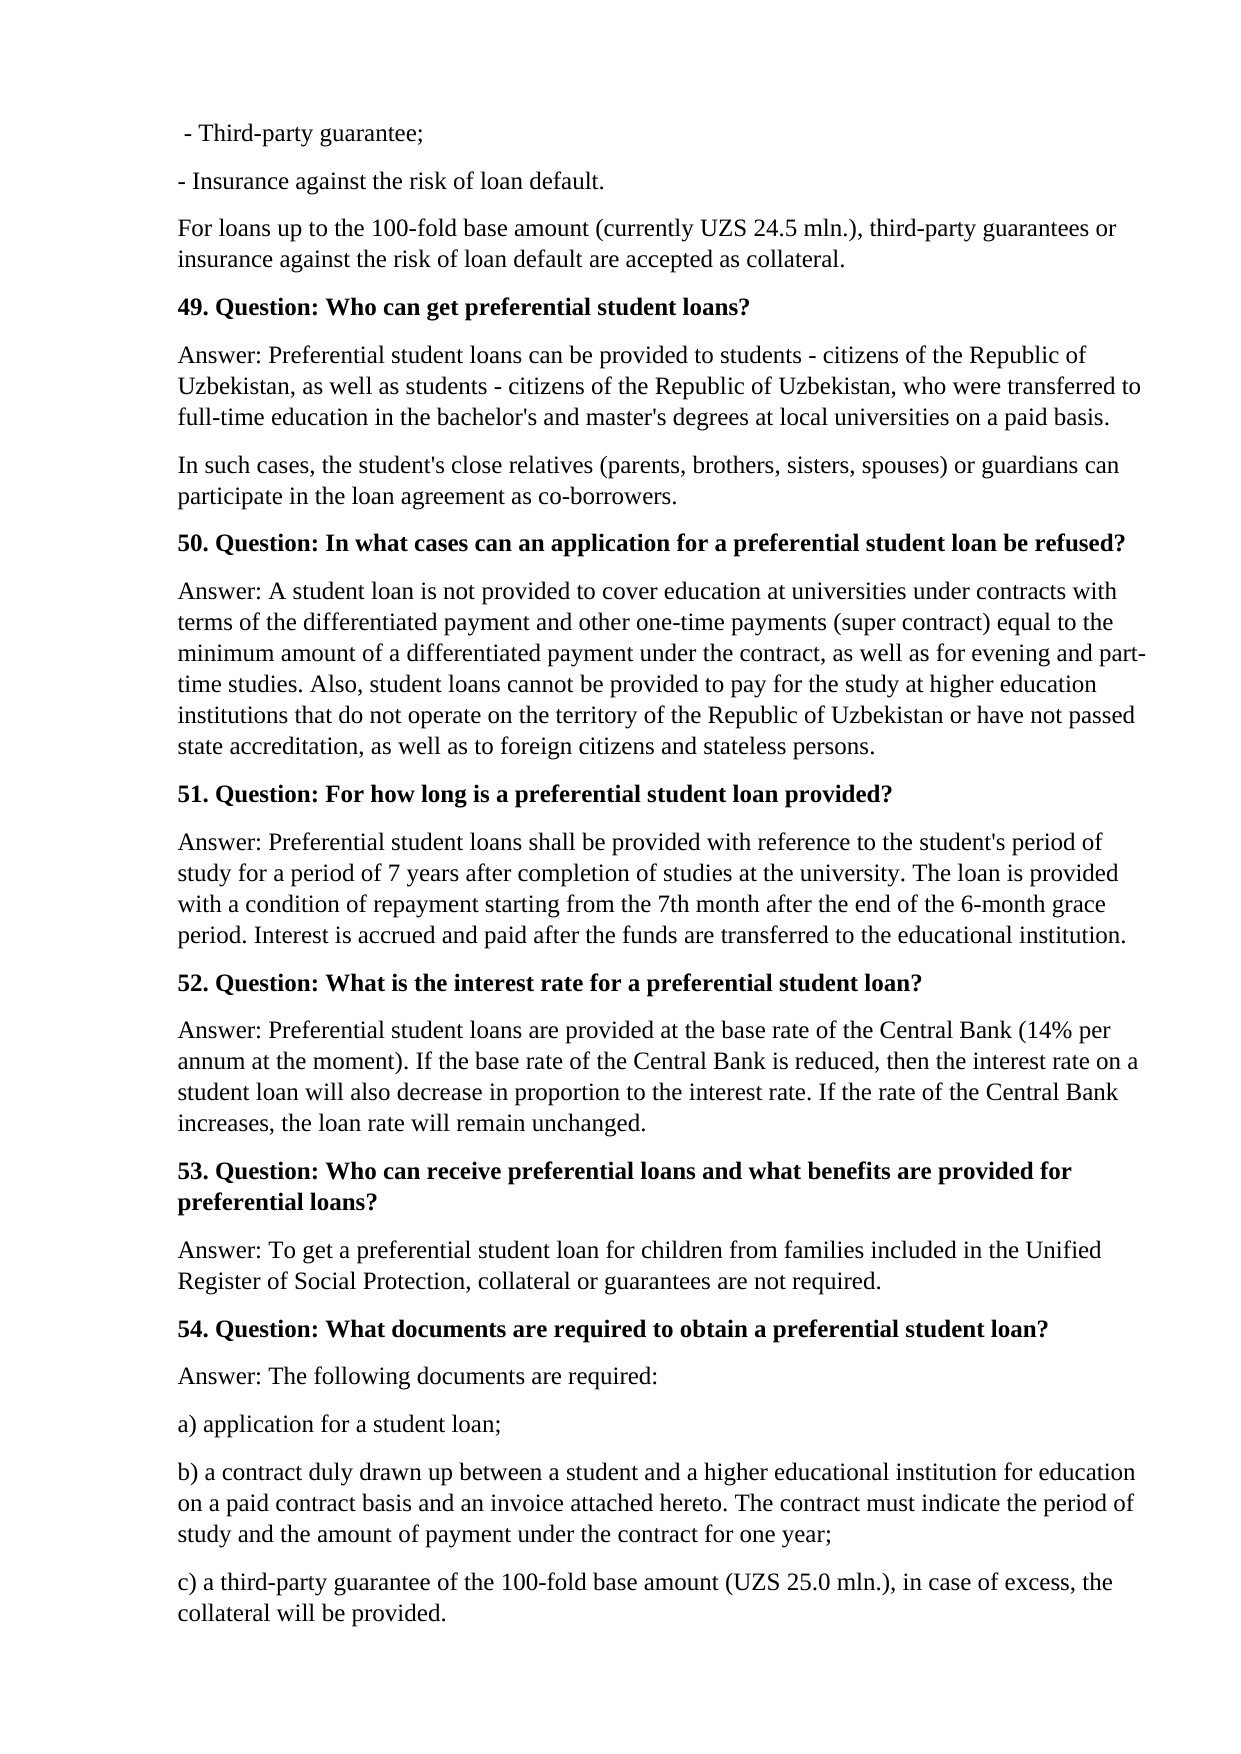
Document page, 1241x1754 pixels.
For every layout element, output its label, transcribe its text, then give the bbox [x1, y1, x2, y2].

text 50. Question: In what cases can an application for a preferential student loan be refused? [177, 528, 1152, 557]
text Answer: A student loan is not provided to cover education at universities under contracts with terms of the differentiated payment and other one-time payments (super contract) equal to the minimum amount of a differentiated payment under the contract, as well as for evening and part-time studies. Also, student loans cannot be provided to pay for the study at higher education institutions that do not operate on the territory of the Republic of Uzbekistan or have not passed state accreditation, as well as to foreign citizens and stateless persons. [177, 576, 1152, 760]
text 49. Question: Who can get preferential student loans? [177, 292, 1152, 321]
text - Insurance against the risk of loan default. [177, 166, 1152, 194]
text - Third-party guarantee; [177, 118, 1152, 147]
text 54. Question: What documents are required to obtain a preferential student loan? [177, 1314, 1152, 1342]
text 51. Question: For how long is a preferential student loan provided? [177, 779, 1152, 808]
text Answer: The following documents are required: [177, 1361, 1152, 1390]
text 52. Question: What is the interest rate for a preferential student loan? [177, 968, 1152, 996]
text Answer: Preferential student loans are provided at the base rate of the Central Bank (14% per annum at the moment). If the base rate of the Central Bank is reduced, then the interest rate on a student loan will also decrease in proportion to the interest rate. If the rate of the Central Bank increases, the loan rate will remain unchanged. [177, 1015, 1152, 1137]
text Answer: Preferential student loans shall be provided with reference to the student's period of study for a period of 7 years after completion of studies at the university. The loan is provided with a condition of repayment starting from the 7th month after the end of the 6-month grace period. Interest is accrued and paid after the funds are transferred to the educational institution. [177, 827, 1152, 949]
text c) a third-party guarantee of the 100-fold base amount (UZS 25.0 mln.), in case of excess, the collateral will be provided. [177, 1567, 1152, 1626]
text Answer: Preferential student loans can be provided to students - citizens of the Republic of Uzbekistan, as well as students - citizens of the Republic of Uzbekistan, who were transferred to full-time education in the bachelor's and master's degrees at local universities on a paid basis. [177, 340, 1152, 431]
text For loans up to the 100-fold base amount (currently UZS 24.5 mln.), third-party guarantees or insurance against the risk of loan default are accepted as collateral. [177, 213, 1152, 273]
text a) application for a student loan; [177, 1409, 1152, 1438]
text 53. Question: Who can receive preferential loans and what benefits are provided for preferential loans? [177, 1156, 1152, 1216]
text Answer: To get a preferential student loan for children from families included in the Unified Register of Social Protection, collateral or guarantees are not required. [177, 1235, 1152, 1295]
text b) a contract duly drawn up between a student and a higher educational institution for education on a paid contract basis and an invoice attached hereto. The contract must indicate the period of study and the amount of payment under the contract for one year; [177, 1457, 1152, 1548]
text In such cases, the student's close relatives (parents, brothers, sisters, spouses) or guardians can participate in the loan agreement as co-borrowers. [177, 450, 1152, 509]
